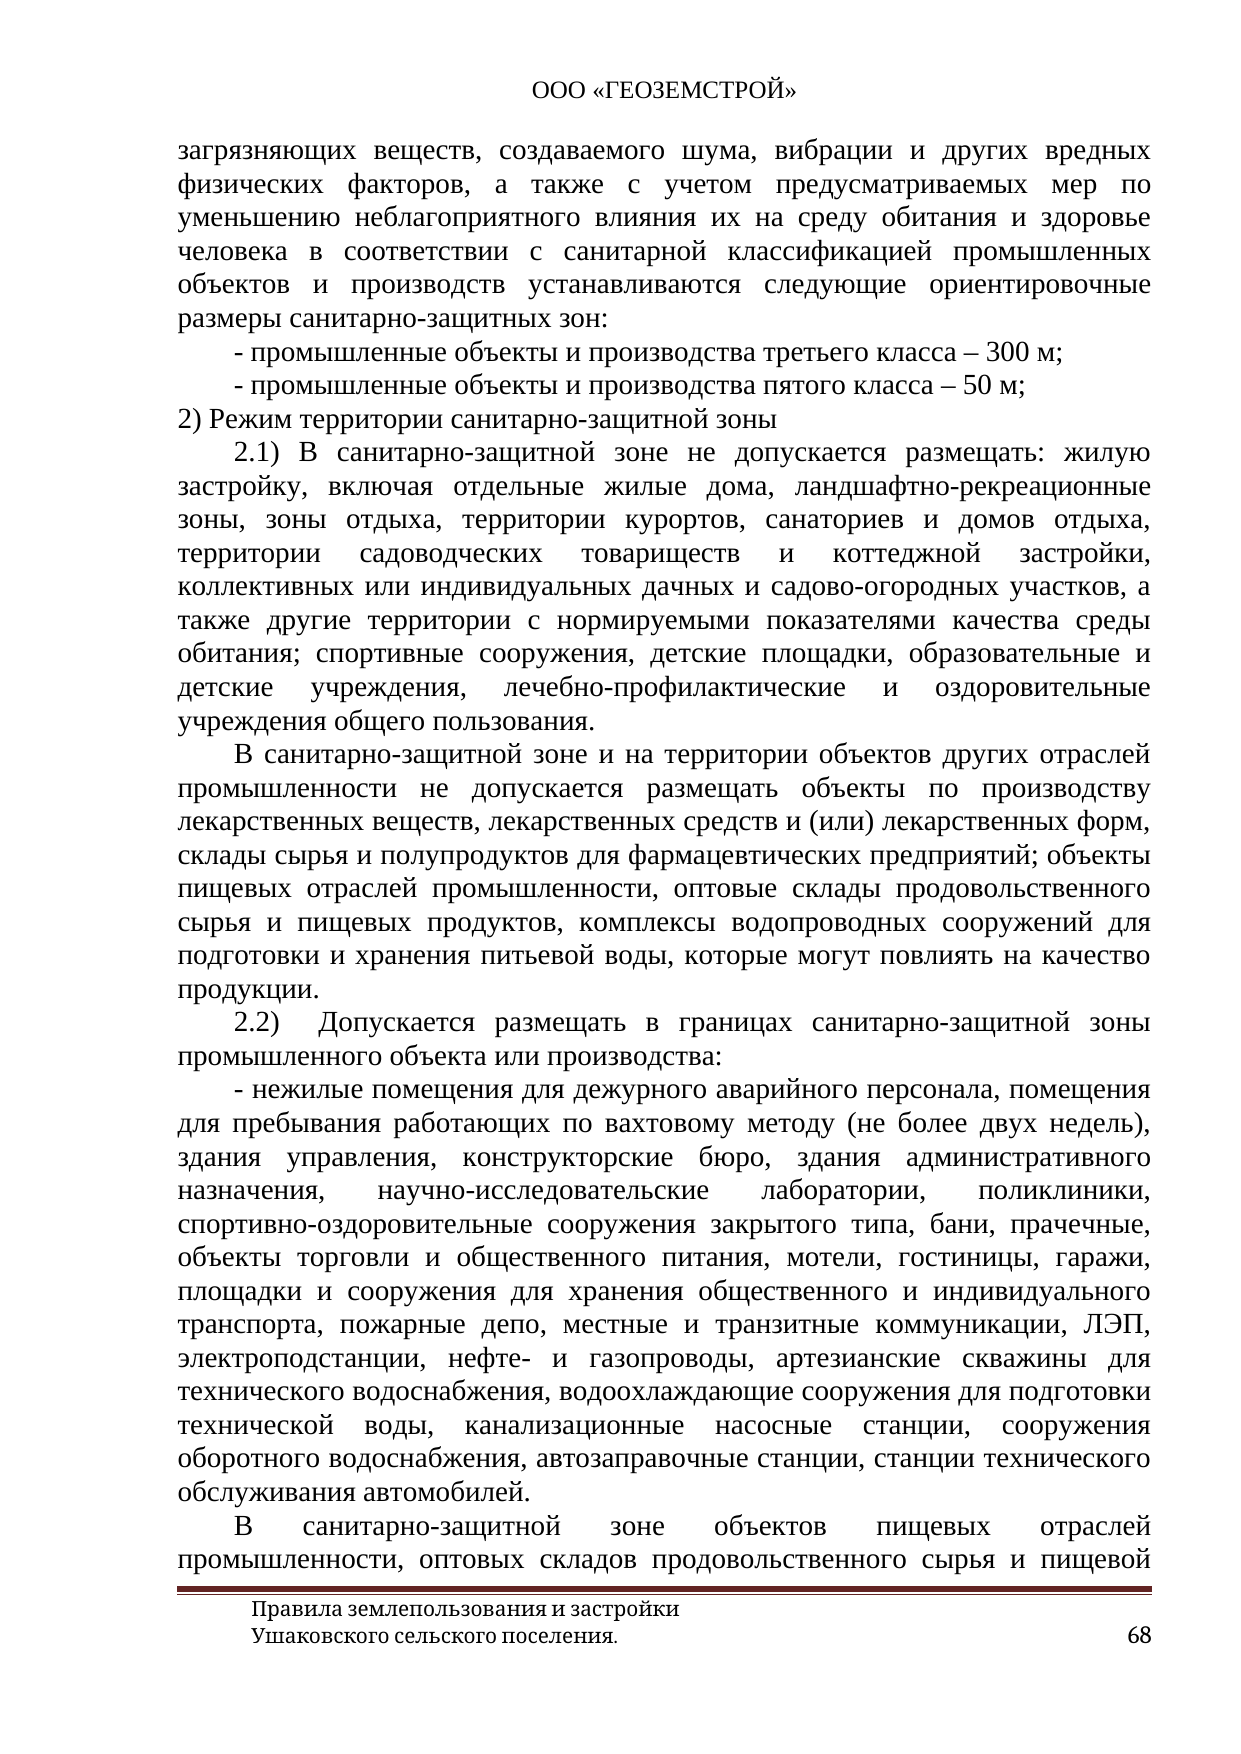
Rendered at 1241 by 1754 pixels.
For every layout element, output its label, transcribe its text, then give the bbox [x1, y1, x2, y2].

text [177, 132, 1152, 334]
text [177, 1508, 1152, 1575]
text - промышленные объекты и производства третьего класса – 300 м; [177, 334, 1152, 367]
text 2.2) Допускается размещать в границах санитарно-защитной зоны промышленного объекта или производства: [177, 1004, 1152, 1072]
text В санитарно-защитной зоне и на территории объектов других отраслей промышленности не допускается размещать объекты по производству лекарственных веществ, лекарственных средств и (или) лекарственных форм, склады сырья и полупродуктов для фармацевтических предприятий; объекты пищевых отраслей промышленности, оптовые склады продовольственного сырья и пищевых продуктов, комплексы водопроводных сооружений для подготовки и хранения питьевой воды, которые могут повлиять на качество продукции. [177, 736, 1152, 1004]
text - нежилые помещения для дежурного аварийного персонала, помещения для пребывания работающих по вахтовому методу (не более двух недель), здания управления, конструкторские бюро, здания административного назначения, научно-исследовательские лаборатории, поликлиники, спортивно-оздоровительные сооружения закрытого типа, бани, прачечные, объекты торговли и общественного питания, мотели, гостиницы, гаражи, площадки и сооружения для хранения общественного и индивидуального транспорта, пожарные депо, местные и транзитные коммуникации, ЛЭП, электроподстанции, нефте- и газопроводы, артезианские скважины для технического водоснабжения, водоохлаждающие сооружения для подготовки технической воды, канализационные насосные станции, сооружения оборотного водоснабжения, автозаправочные станции, станции технического обслуживания автомобилей. [177, 1072, 1152, 1508]
text 2.1) В санитарно-защитной зоне не допускается размещать: жилую застройку, включая отдельные жилые дома, ландшафтно-рекреационные зоны, зоны отдыха, территории курортов, санаториев и домов отдыха, территории садоводческих товариществ и коттеджной застройки, коллективных или индивидуальных дачных и садово-огородных участков, а также другие территории с нормируемыми показателями качества среды обитания; спортивные сооружения, детские площадки, образовательные и детские учреждения, лечебно-профилактические и оздоровительные учреждения общего пользования. [177, 434, 1152, 736]
text - промышленные объекты и производства пятого класса – 50 м; [177, 367, 1152, 401]
text 2) Режим территории санитарно-защитной зоны [177, 401, 1152, 434]
